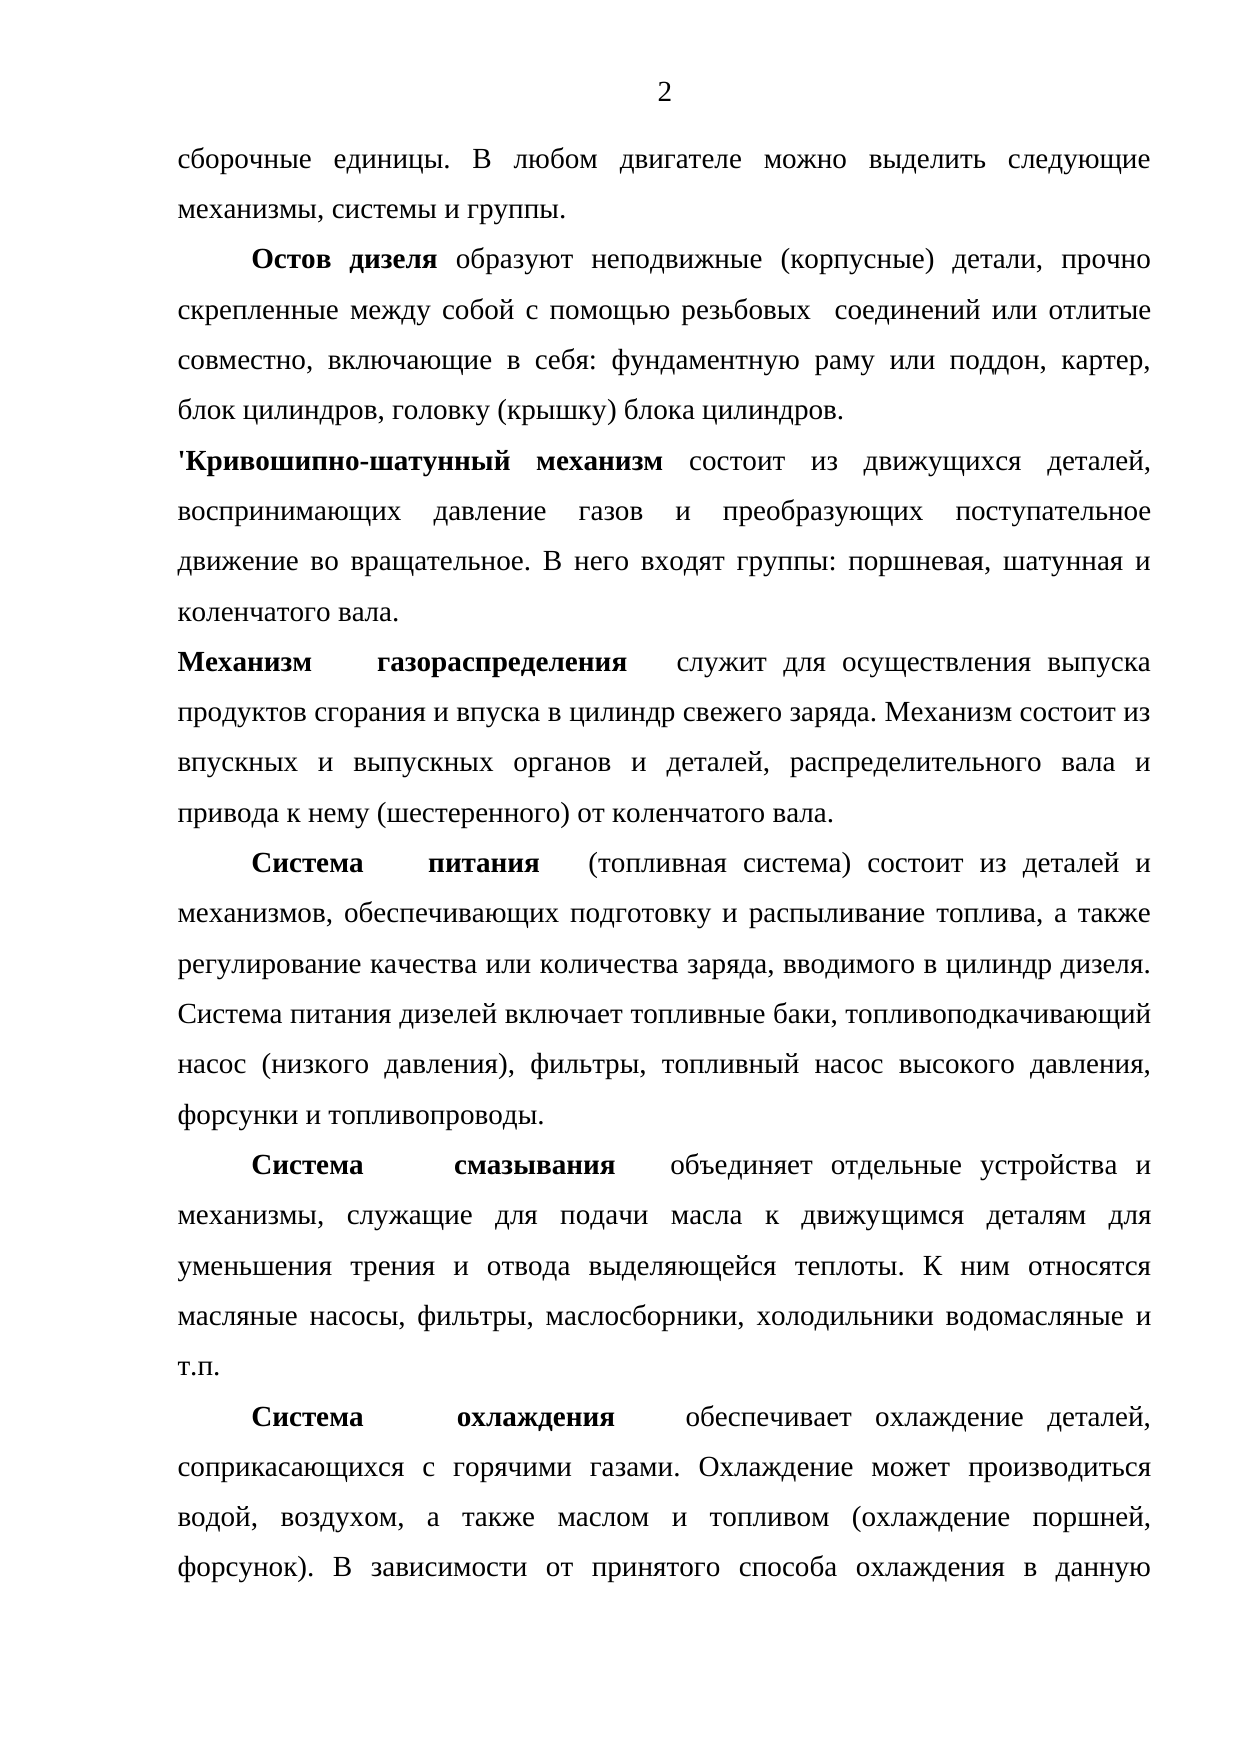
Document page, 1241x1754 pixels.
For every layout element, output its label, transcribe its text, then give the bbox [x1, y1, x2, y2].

text Механизм газораспределения служит для осуществления выпуска продуктов сгорания и впуска в цилиндр свежего заряда. Механизм состоит из впускных и выпускных органов и деталей, распределительного вала и привода к нему (шестеренного) от коленчатого вала. [177, 644, 1152, 828]
text 'Кривошипно-шатунный механизм состоит из движущихся деталей, воспринимающих давление газов и преобразующих поступательное движение во вращательное. В него входят группы: поршневая, шатунная и коленчатого вала. [177, 443, 1152, 627]
text Остов дизеля образуют неподвижные (корпусные) детали, прочно скрепленные между собой с помощью резьбовых соединений или отлитые совместно, включающие в себя: фундаментную раму или поддон, картер, блок цилиндров, головку (крышку) блока цилиндров. [177, 241, 1152, 426]
text Система смазывания объединяет отдельные устройства и механизмы, служащие для подачи масла к движущимся деталям для уменьшения трения и отвода выделяющейся теплоты. К ним относятся масляные насосы, фильтры, маслосборники, холодильники водомасляные и т.п. [177, 1147, 1152, 1382]
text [177, 141, 1152, 225]
text Система питания (топливная система) состоит из деталей и механизмов, обеспечивающих подготовку и распыливание топлива, а также регулирование качества или количества заряда, вводимого в цилиндр дизеля. Система питания дизелей включает топливные баки, топливоподкачивающий насос (низкого давления), фильтры, топливный насос высокого давления, форсунки и топливопроводы. [177, 845, 1152, 1130]
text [177, 1399, 1152, 1583]
